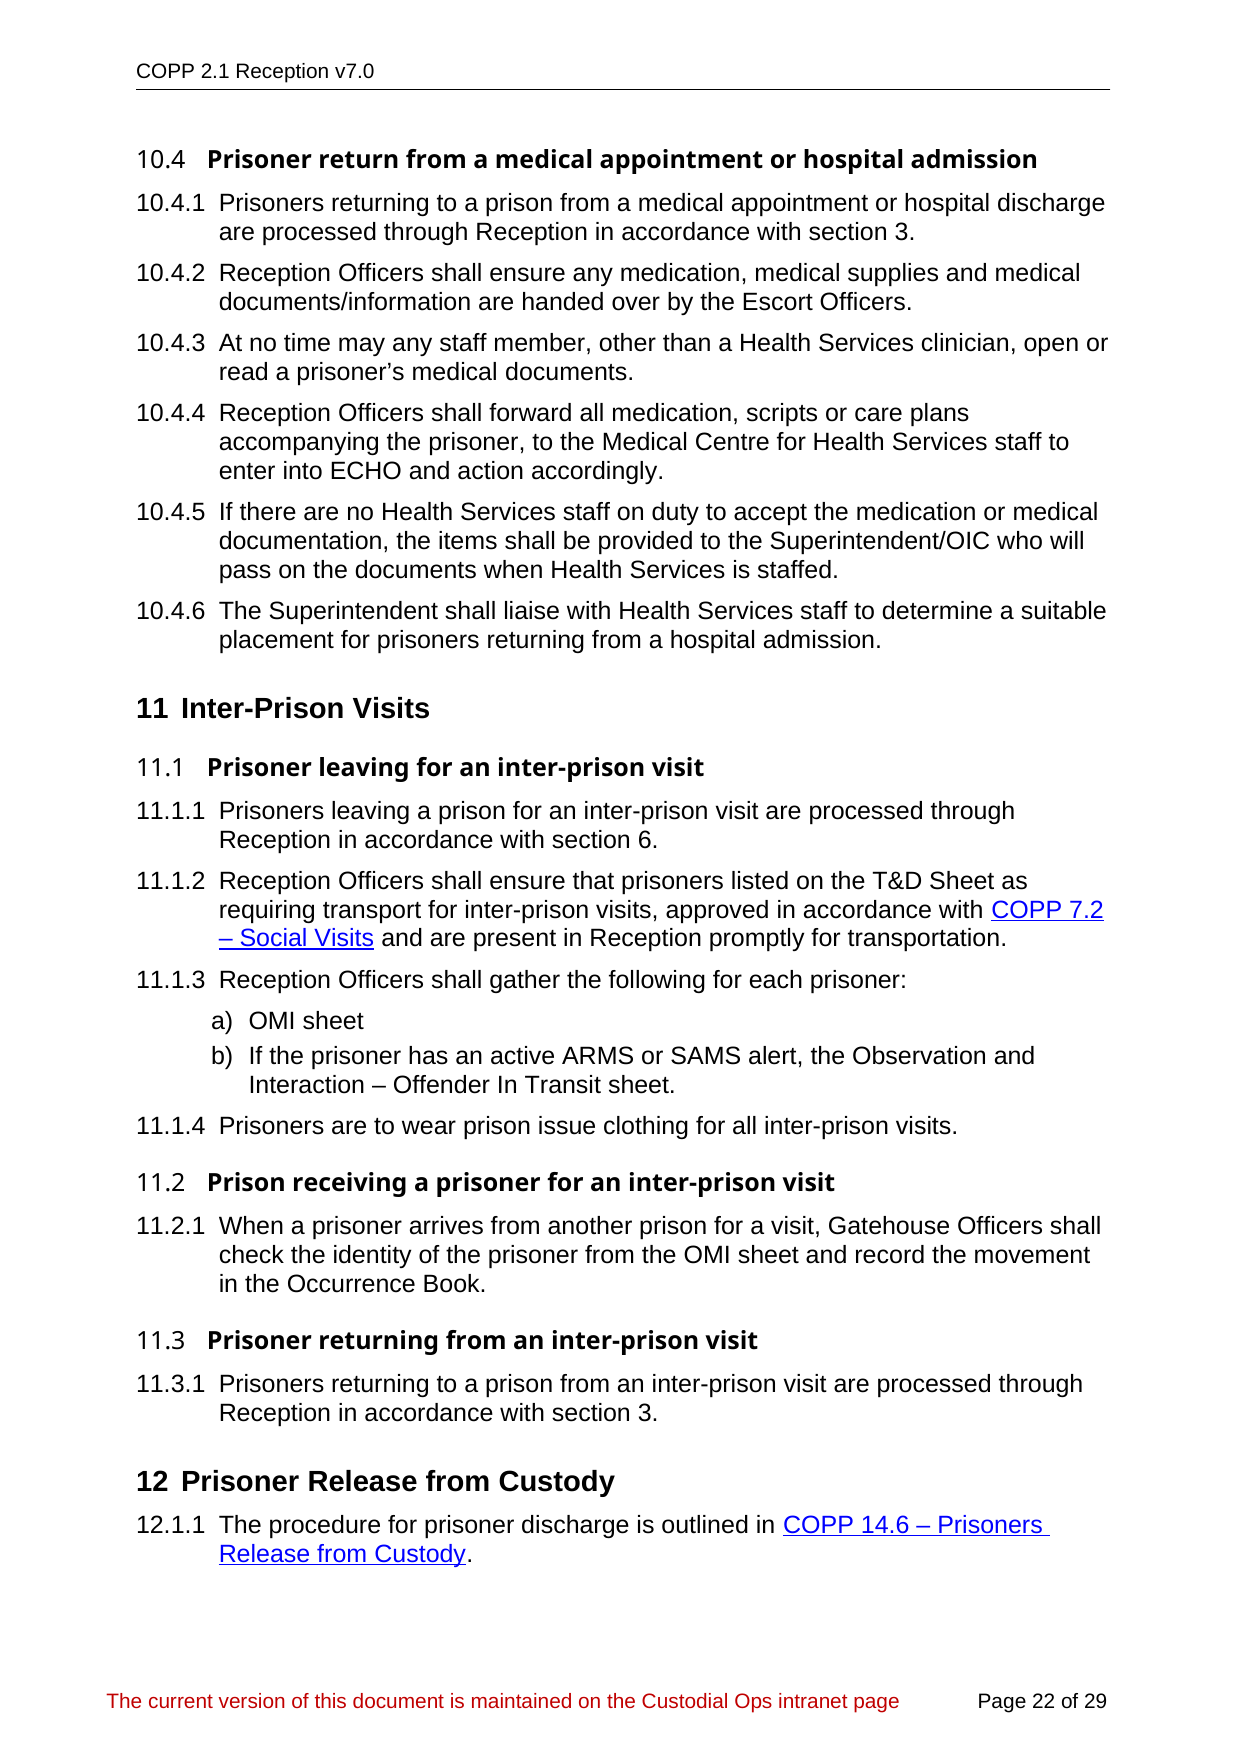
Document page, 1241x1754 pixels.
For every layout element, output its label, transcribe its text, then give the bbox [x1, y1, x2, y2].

subtitle Reception Officers shall ensure any medication, medical supplies and medical documents/information are handed over by the Escort Officers. [136, 258, 1110, 316]
subtitle Reception Officers shall gather the following for each prisoner: [136, 965, 1110, 993]
list If the prisoner has an active ARMS or SAMS alert, the Observation and Interaction – Offender In Transit sheet. [211, 1041, 1110, 1098]
subtitle The procedure for prisoner discharge is outlined in COPP 14.6 – Prisoners Release from Custody. [136, 1510, 1110, 1568]
subtitle Prisoner Release from Custody [136, 1464, 1110, 1498]
subtitle Reception Officers shall forward all medication, scripts or care plans accompanying the prisoner, to the Medical Centre for Health Services staff to enter into ECHO and action accordingly. [136, 398, 1110, 484]
subtitle Prisoners returning to a prison from an inter-prison visit are processed through Reception in accordance with section 3. [136, 1369, 1110, 1427]
subtitle If there are no Health Services staff on duty to accept the medication or medical documentation, the items shall be provided to the Superintendent/OIC who will pass on the documents when Health Services is staffed. [136, 497, 1110, 583]
subtitle Prisoners returning to a prison from a medical appointment or hospital discharge are processed through Reception in accordance with section 3. [136, 188, 1110, 246]
subtitle At no time may any staff member, other than a Health Services clinician, open or read a prisoner’s medical documents. [136, 328, 1110, 386]
subtitle Inter-Prison Visits [136, 691, 1110, 724]
subtitle Prisoners are to wear prison issue clothing for all inter-prison visits. [136, 1111, 1110, 1140]
subtitle Reception Officers shall ensure that prisoners listed on the T&D Sheet as requiring transport for inter-prison visits, approved in accordance with COPP 7.2 – Social Visits and are present in Reception promptly for transportation. [136, 866, 1110, 952]
subtitle The Superintendent shall liaise with Health Services staff to determine a suitable placement for prisoners returning from a hospital admission. [136, 596, 1110, 653]
subtitle Prisoner return from a medical appointment or hospital admission [136, 142, 1110, 176]
subtitle Prisoner returning from an inter-prison visit [136, 1322, 1110, 1357]
subtitle Prisoner leaving for an inter-prison visit [136, 749, 1110, 783]
subtitle When a prisoner arrives from another prison for a visit, Gatehouse Officers shall check the identity of the prisoner from the OMI sheet and record the movement in the Occurrence Book. [136, 1211, 1110, 1297]
subtitle Prison receiving a prisoner for an inter-prison visit [136, 1165, 1110, 1199]
subtitle Prisoners leaving a prison for an inter-prison visit are processed through Reception in accordance with section 6. [136, 796, 1110, 853]
list OMI sheet [211, 1006, 1110, 1035]
